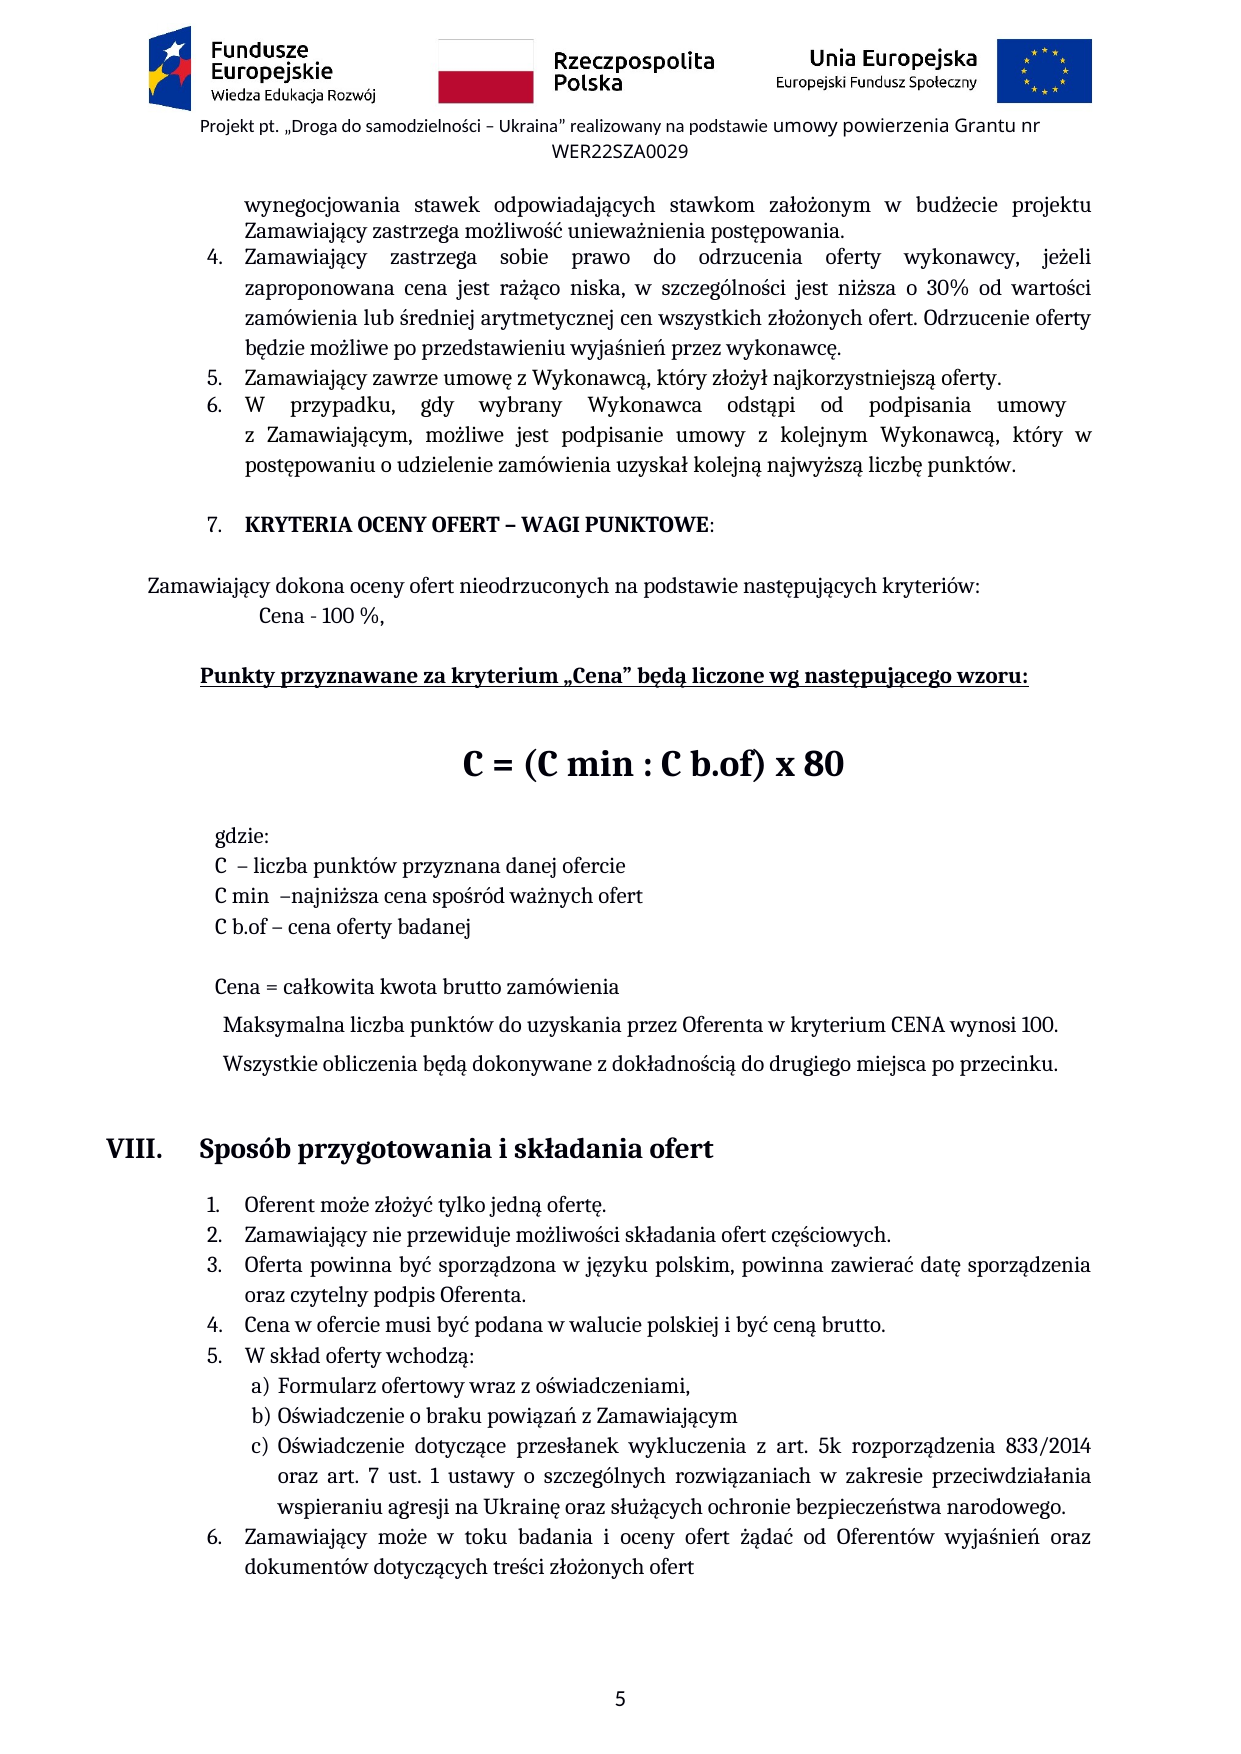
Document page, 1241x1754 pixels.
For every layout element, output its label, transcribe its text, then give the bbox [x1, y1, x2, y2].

text gdzie: [215, 823, 1093, 849]
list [207, 191, 1093, 244]
list Zamawiający nie przewiduje możliwości składania ofert częściowych. [207, 1222, 1093, 1248]
text Zamawiający dokona oceny ofert nieodrzuconych na podstawie następujących kryteriów: [148, 573, 1093, 599]
text Punkty przyznawane za kryterium „Cena” będą liczone wg następującego wzoru: [200, 663, 1093, 689]
text Maksymalna liczba punktów do uzyskania przez Oferenta w kryterium CENA wynosi 100. [223, 1012, 1093, 1039]
text C b.of – cena oferty badanej [215, 913, 1093, 940]
list Oświadczenie dotyczące przesłanek wykluczenia z art. 5k rozporządzenia 833/2014 oraz art. 7 ust. 1 ustawy o szczególnych rozwiązaniach w zakresie przeciwdziałania wspieraniu agresji na Ukrainę oraz służących ochronie bezpieczeństwa narodowego. [251, 1433, 1093, 1520]
list Oferent może złożyć tylko jedną ofertę. [207, 1191, 1093, 1218]
text Cena - 100 %, [259, 603, 1093, 629]
text C min –najniższa cena spośród ważnych ofert [215, 883, 1093, 909]
list W przypadku, gdy wybrany Wykonawca odstąpi od podpisania umowy z Zamawiającym, możliwe jest podpisanie umowy z kolejnym Wykonawcą, który w postępowaniu o udzielenie zamówienia uzyskał kolejną najwyższą liczbę punktów. [207, 391, 1093, 478]
text Cena = całkowita kwota brutto zamówienia [148, 974, 1093, 1000]
list Cena w ofercie musi być podana w walucie polskiej i być ceną brutto. [207, 1312, 1093, 1338]
text Wszystkie obliczenia będą dokonywane z dokładnością do drugiego miejsca po przecinku. [223, 1051, 1093, 1077]
list Zamawiający zawrze umowę z Wykonawcą, który złożył najkorzystniejszą oferty. [207, 365, 1093, 391]
list Sposób przygotowania i składania ofert [162, 1132, 1093, 1166]
list Oświadczenie o braku powiązań z Zamawiającym [251, 1403, 1093, 1429]
list Formularz ofertowy wraz z oświadczeniami, [251, 1373, 1093, 1399]
text C = (C min : C b.of) x 80 [215, 743, 1093, 786]
list Oferta powinna być sporządzona w języku polskim, powinna zawierać datę sporządzenia oraz czytelny podpis Oferenta. [207, 1252, 1093, 1308]
list Zamawiający zastrzega sobie prawo do odrzucenia oferty wykonawcy, jeżeli zaproponowana cena jest rażąco niska, w szczególności jest niższa o 30% od wartości zamówienia lub średniej arytmetycznej cen wszystkich złożonych ofert. Odrzucenie oferty będzie możliwe po przedstawieniu wyjaśnień przez wykonawcę. [207, 244, 1093, 361]
picture [147, 23, 1093, 113]
list W skład oferty wchodzą: [207, 1342, 1093, 1369]
list KRYTERIA OCENY OFERT – WAGI PUNKTOWE: [207, 512, 1093, 538]
list Zamawiający może w toku badania i oceny ofert żądać od Oferentów wyjaśnień oraz dokumentów dotyczących treści złożonych ofert [207, 1524, 1093, 1580]
text C – liczba punktów przyznana danej ofercie [215, 853, 1093, 879]
